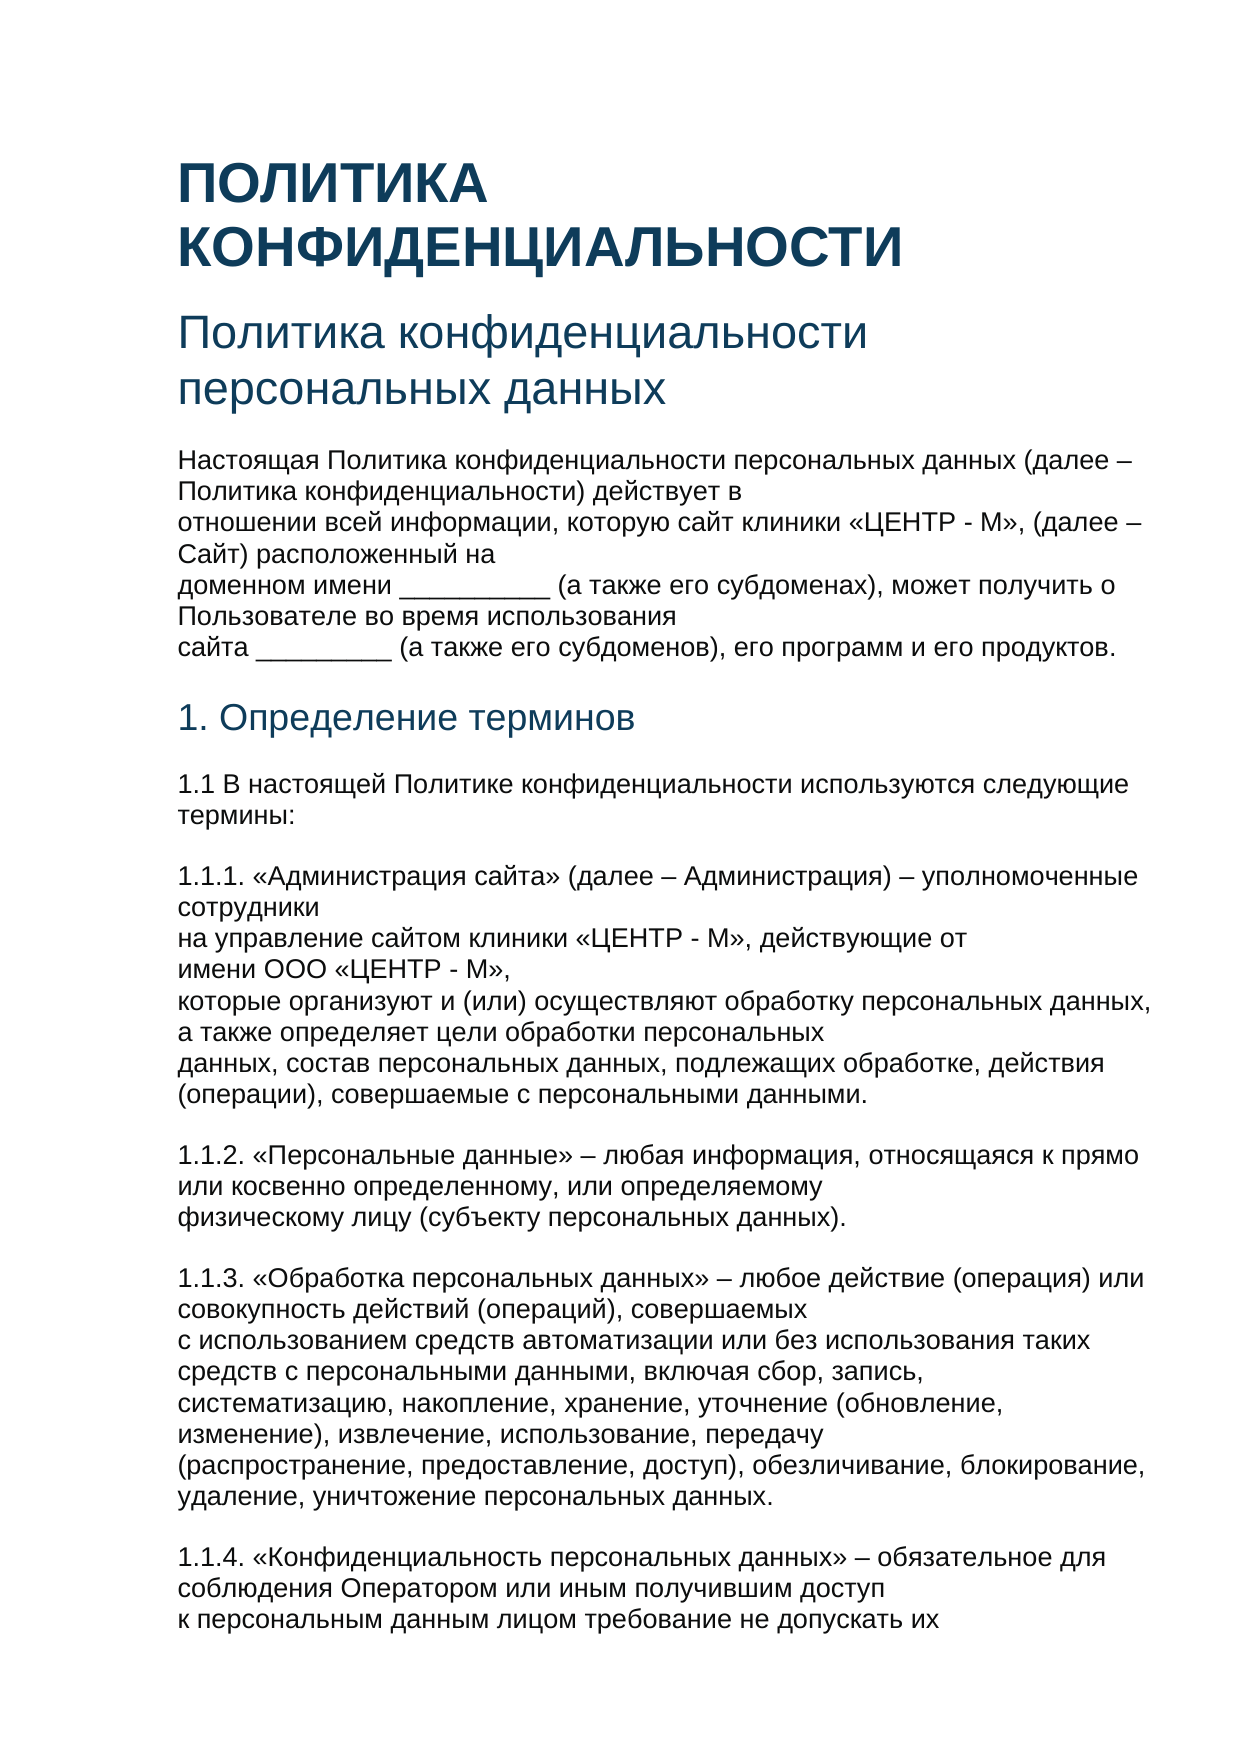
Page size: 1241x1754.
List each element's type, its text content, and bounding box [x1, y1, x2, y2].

text 1.1.3. «Обработка персональных данных» – любое действие (операция) или совокупность действий (операций), совершаемых с использованием средств автоматизации или без использования таких средств с персональными данными, включая сбор, запись, систематизацию, накопление, хранение, уточнение (обновление, изменение), извлечение, использование, передачу (распространение, предоставление, доступ), обезличивание, блокирование, удаление, уничтожение персональных данных. [177, 1262, 1152, 1512]
text Политика конфиденциальности персональных данных [177, 302, 1152, 415]
text 1. Определение терминов [177, 692, 1152, 739]
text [177, 1541, 1152, 1634]
text 1.1.2. «Персональные данные» – любая информация, относящаяся к прямо или косвенно определенному, или определяемому физическому лицу (субъекту персональных данных). [177, 1139, 1152, 1232]
text 1.1 В настоящей Политике конфиденциальности используются следующие термины: [177, 768, 1152, 830]
text Настоящая Политика конфиденциальности персональных данных (далее – Политика конфиденциальности) действует в отношении всей информации, которую сайт клиники «ЦЕНТР - М», (далее – Сайт) расположенный на доменном имени __________ (а также его субдоменах), может получить о Пользователе во время использования сайта _________ (а также его субдоменов), его программ и его продуктов. [177, 444, 1152, 663]
text 1.1.1. «Администрация сайта» (далее – Администрация) – уполномоченные сотрудники на управление сайтом клиники «ЦЕНТР - М», действующие от имени ООО «ЦЕНТР - М», которые организуют и (или) осуществляют обработку персональных данных, а также определяет цели обработки персональных данных, состав персональных данных, подлежащих обработке, действия (операции), совершаемые с персональными данными. [177, 859, 1152, 1109]
text ПОЛИТИКА КОНФИДЕНЦИАЛЬНОСТИ [177, 149, 1152, 279]
